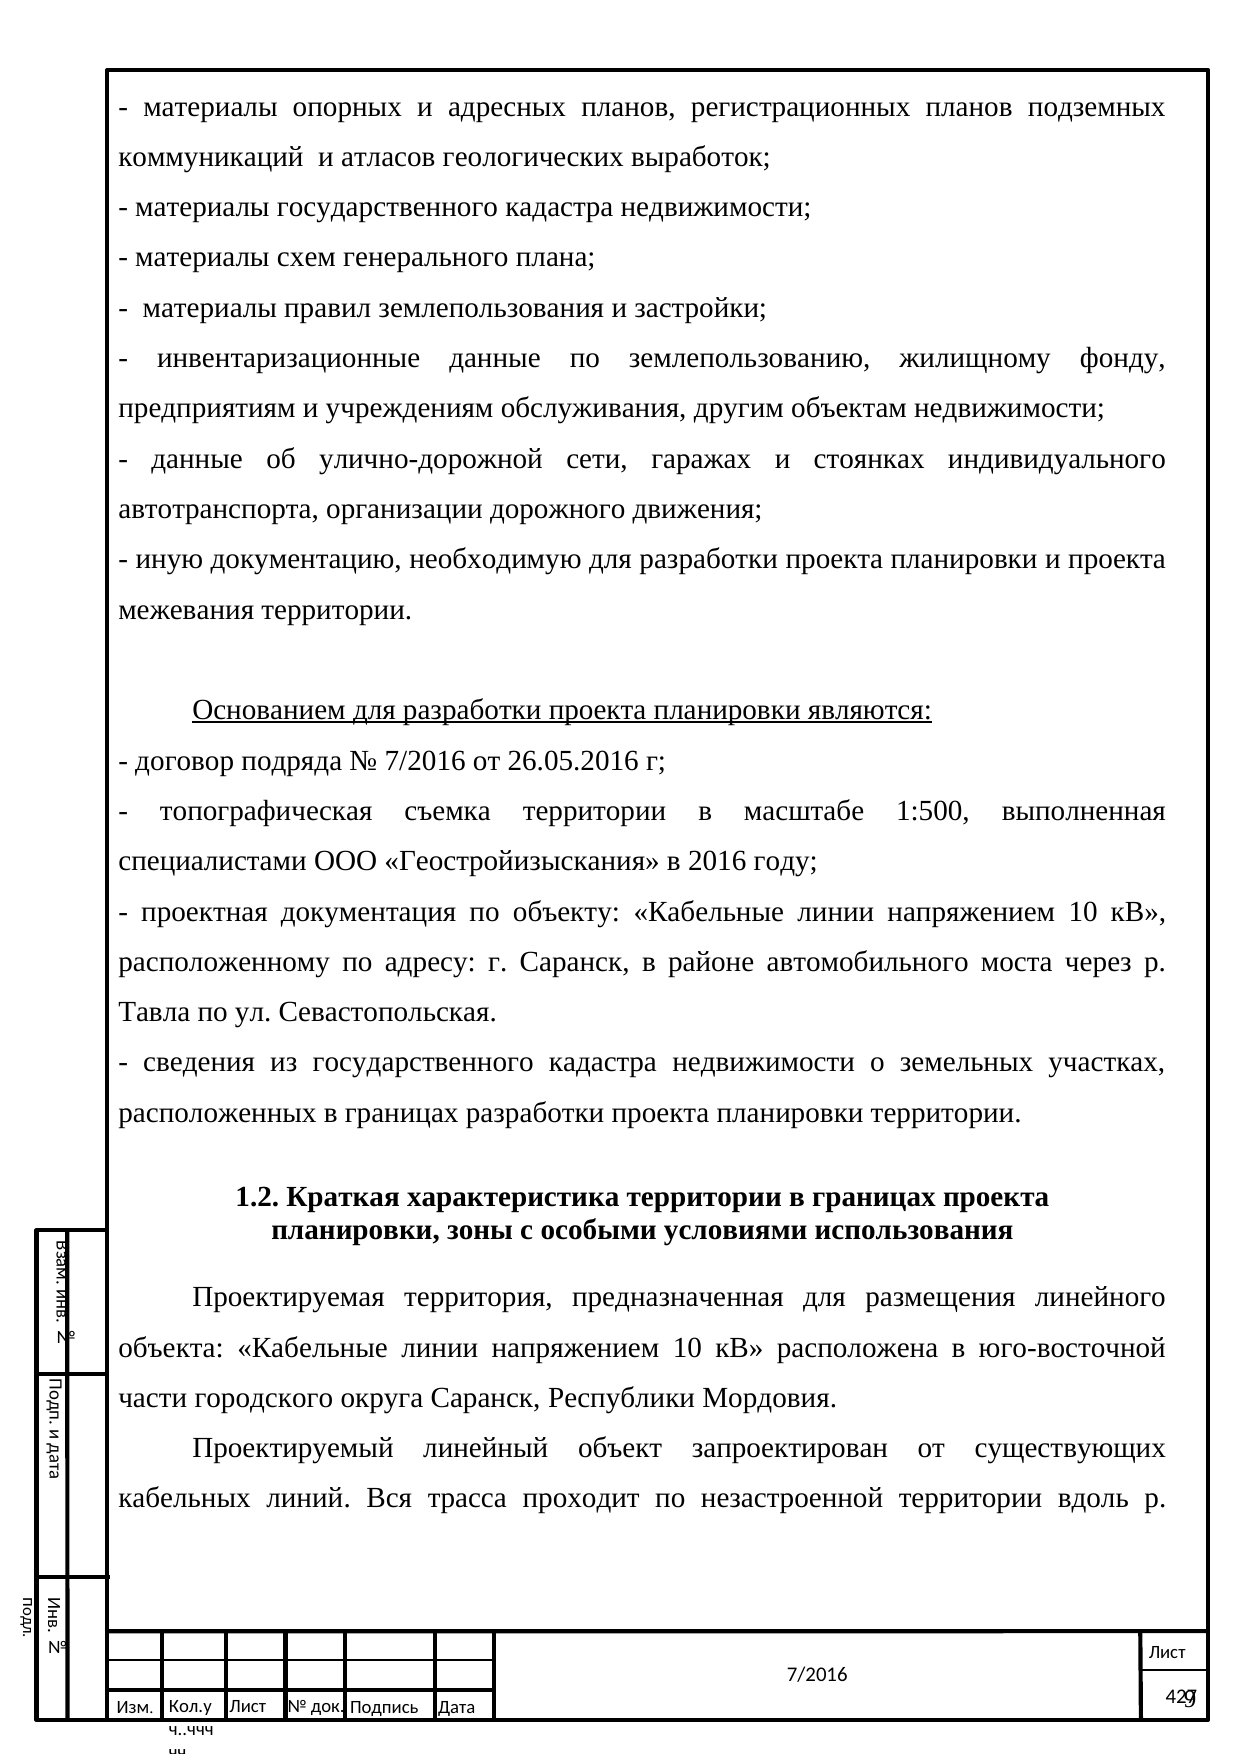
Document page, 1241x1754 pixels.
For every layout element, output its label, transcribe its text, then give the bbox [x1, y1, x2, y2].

text - данные об улично-дорожной сети, гаражах и стоянках индивидуального автотранспорта, организации дорожного движения; [118, 441, 1167, 525]
text - материалы государственного кадастра недвижимости; [118, 189, 1167, 223]
text - иную документацию, необходимую для разработки проекта планировки и проекта межевания территории. [118, 541, 1167, 625]
text - проектная документация по объекту: «Кабельные линии напряжением 10 кВ», расположенному по адресу: г. Саранск, в районе автомобильного моста через р. Тавла по ул. Севастопольская. [118, 894, 1167, 1028]
text Проектируемая территория, предназначенная для размещения линейного объекта: «Кабельные линии напряжением 10 кВ» расположена в юго-восточной части городского округа Саранск, Республики Мордовия. [118, 1279, 1167, 1413]
text - договор подряда № 7/2016 от 26.05.2016 г; [118, 743, 1167, 776]
text 1.2. Краткая характеристика территории в границах проекта [118, 1179, 1167, 1212]
text планировки, зоны с особыми условиями использования [118, 1212, 1167, 1246]
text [118, 1430, 1167, 1514]
text - сведения из государственного кадастра недвижимости о земельных участках, расположенных в границах разработки проекта планировки территории. [118, 1044, 1167, 1128]
text Основанием для разработки проекта планировки являются: [118, 692, 1167, 726]
text - материалы правил землепользования и застройки; [118, 290, 1167, 323]
text - материалы опорных и адресных планов, регистрационных планов подземных коммуникаций и атласов геологических выработок; [118, 89, 1167, 172]
text - инвентаризационные данные по землепользованию, жилищному фонду, предприятиям и учреждениям обслуживания, другим объектам недвижимости; [118, 340, 1167, 424]
text - материалы схем генерального плана; [118, 239, 1167, 273]
text - топографическая съемка территории в масштабе 1:500, выполненная специалистами ООО «Геостройизыскания» в 2016 году; [118, 793, 1167, 877]
